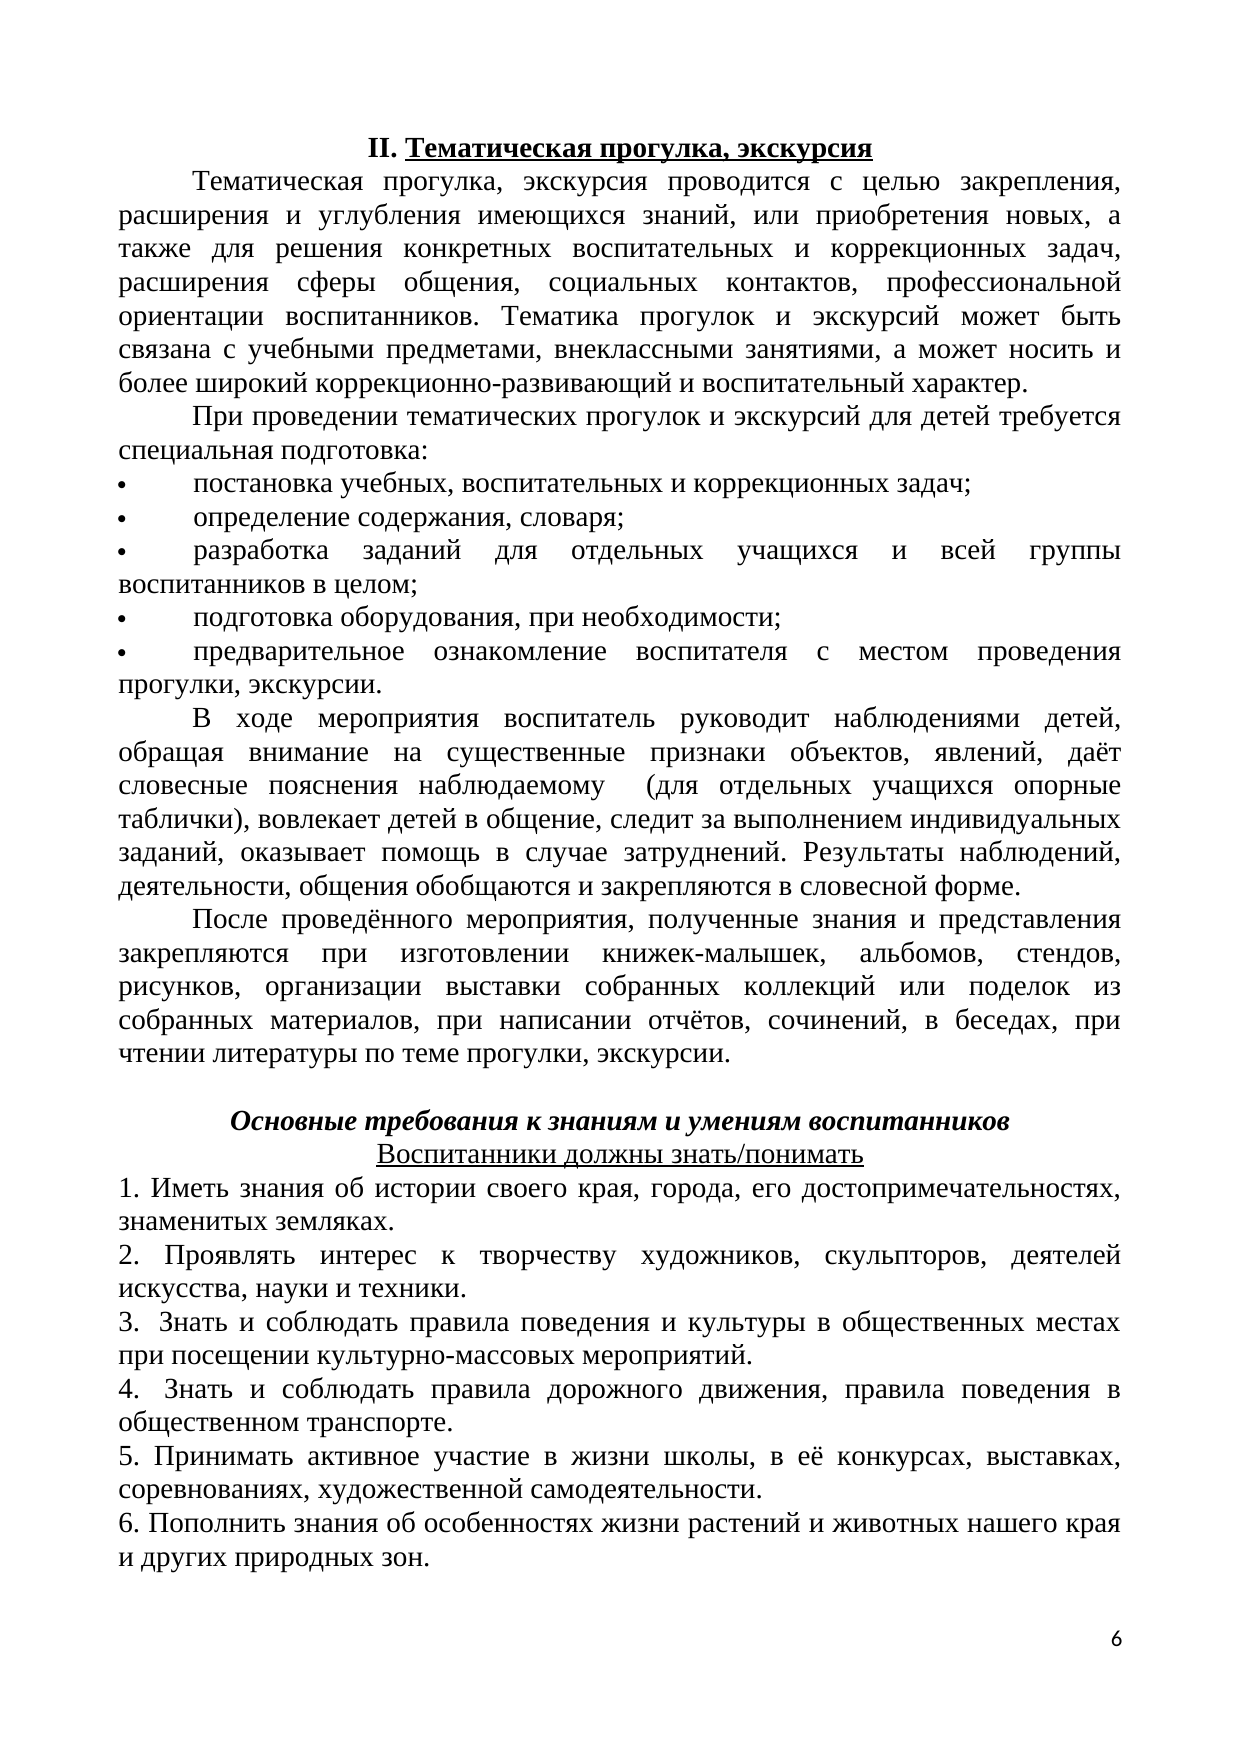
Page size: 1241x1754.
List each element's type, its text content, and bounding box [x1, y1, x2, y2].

text Воспитанники должны знать/понимать [118, 1136, 1122, 1170]
list разработка заданий для отдельных учащихся и всей группы воспитанников в целом; [118, 532, 1122, 599]
text Тематическая прогулка, экскурсия проводится с целью закрепления, расширения и углубления имеющихся знаний, или приобретения новых, а также для решения конкретных воспитательных и коррекционных задач, расширения сферы общения, социальных контактов, профессиональной ориентации воспитанников. Тематика прогулок и экскурсий может быть связана с учебными предметами, внеклассными занятиями, а может носить и более широкий коррекционно-развивающий и воспитательный характер. [118, 163, 1122, 398]
list постановка учебных, воспитательных и коррекционных задач; [118, 465, 1122, 499]
list предварительное ознакомление воспитателя с местом проведения прогулки, экскурсии. [118, 633, 1122, 700]
text 2. Проявлять интерес к творчеству художников, скульпторов, деятелей искусства, науки и техники. [118, 1237, 1122, 1304]
text 3. Знать и соблюдать правила поведения и культуры в общественных местах при посещении культурно-массовых мероприятий. [118, 1304, 1122, 1371]
text 1. Иметь знания об истории своего края, города, его достопримечательностях, знаменитых земляках. [118, 1170, 1122, 1237]
text В ходе мероприятия воспитатель руководит наблюдениями детей, обращая внимание на существенные признаки объектов, явлений, даёт словесные пояснения наблюдаемому (для отдельных учащихся опорные таблички), вовлекает детей в общение, следит за выполнением индивидуальных заданий, оказывает помощь в случае затруднений. Результаты наблюдений, деятельности, общения обобщаются и закрепляются в словесной форме. [118, 700, 1122, 901]
text 6. Пополнить знания об особенностях жизни растений и животных нашего края и других природных зон. [118, 1505, 1122, 1572]
text Основные требования к знаниям и умениям воспитанников [118, 1103, 1122, 1136]
text После проведённого мероприятия, полученные знания и представления закрепляются при изготовлении книжек-малышек, альбомов, стендов, рисунков, организации выставки собранных коллекций или поделок из собранных материалов, при написании отчётов, сочинений, в беседах, при чтении литературы по теме прогулки, экскурсии. [118, 901, 1122, 1069]
text 5. Принимать активное участие в жизни школы, в её конкурсах, выставках, соревнованиях, художественной самодеятельности. [118, 1438, 1122, 1505]
text II. Тематическая прогулка, экскурсия [118, 130, 1122, 163]
list определение содержания, словаря; [118, 499, 1122, 532]
list подготовка оборудования, при необходимости; [118, 599, 1122, 633]
text При проведении тематических прогулок и экскурсий для детей требуется специальная подготовка: [118, 398, 1122, 465]
text 4. Знать и соблюдать правила дорожного движения, правила поведения в общественном транспорте. [118, 1371, 1122, 1438]
